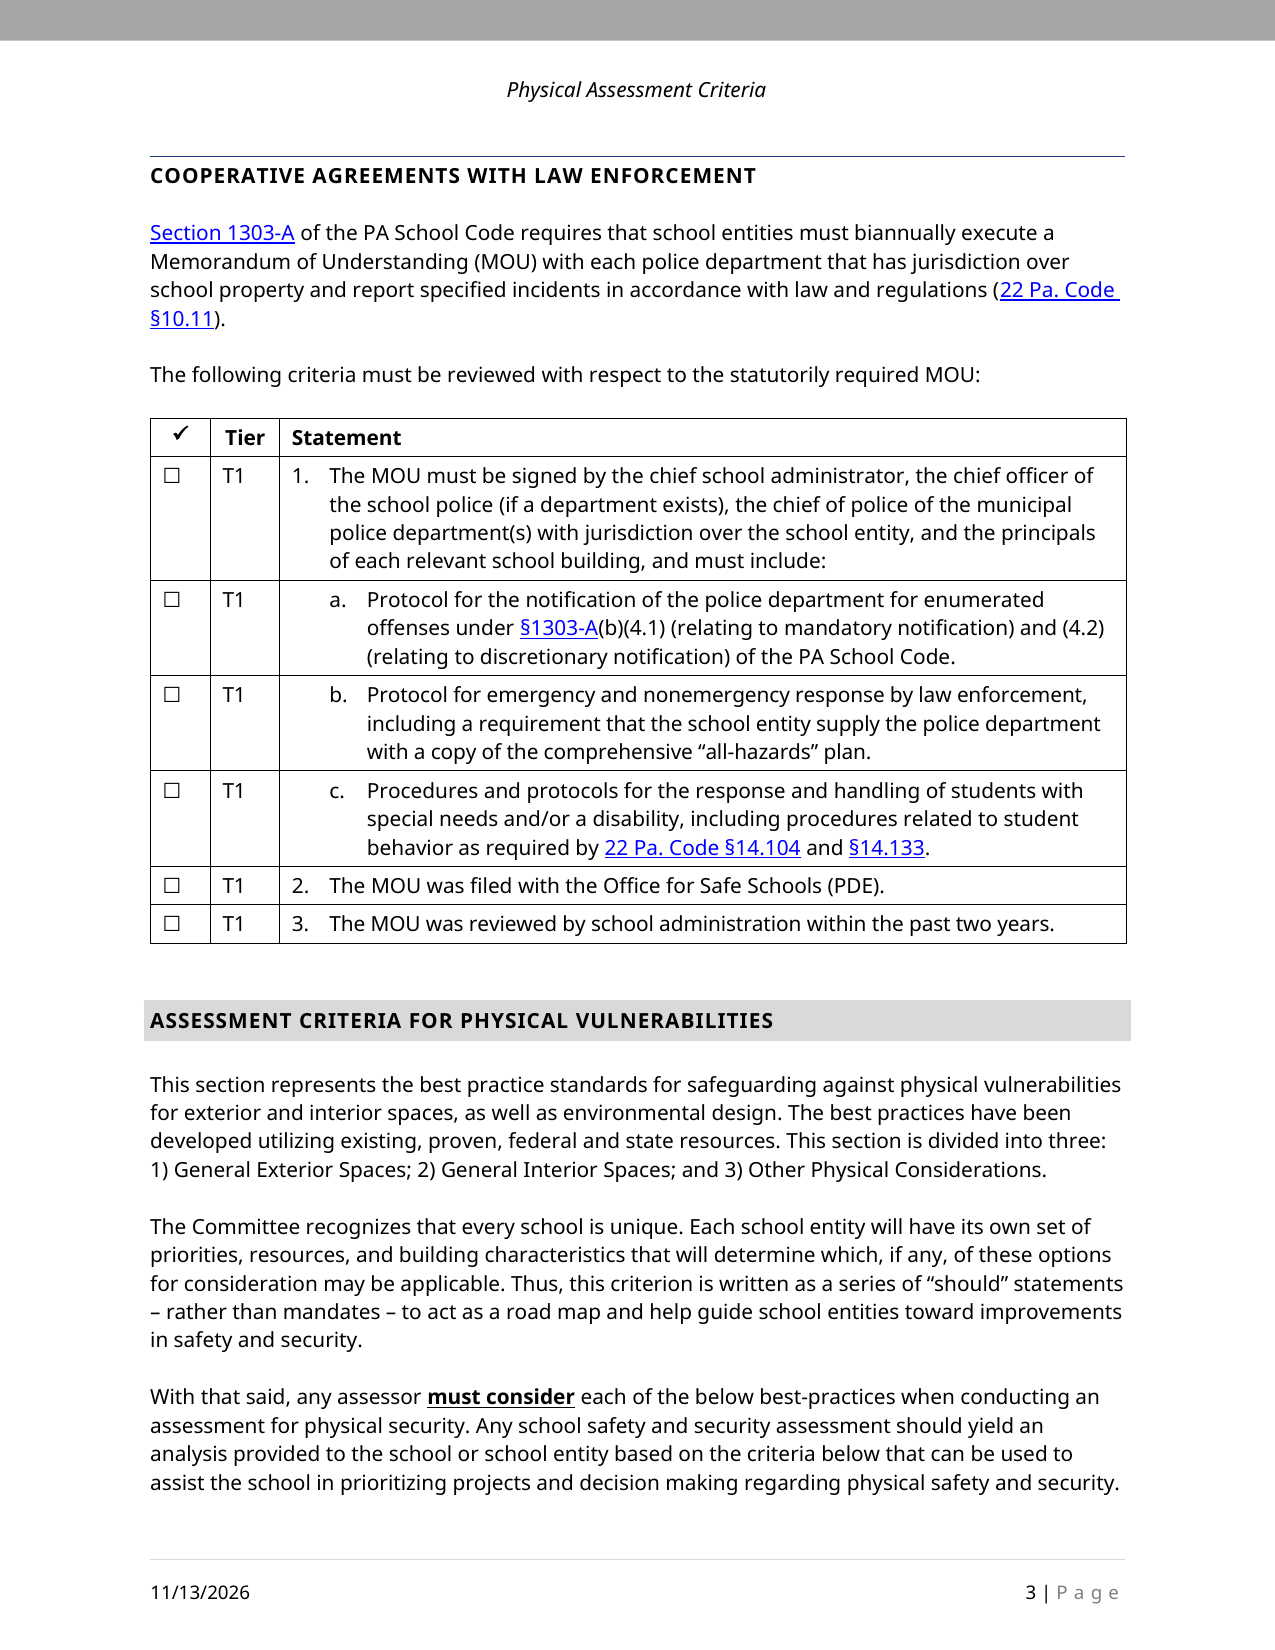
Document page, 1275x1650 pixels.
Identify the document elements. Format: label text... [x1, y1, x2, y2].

table_cell The MOU was reviewed by school administration within the past two years. [280, 905, 1126, 942]
table_cell T1 [211, 457, 279, 579]
table_cell T1 [211, 676, 279, 770]
table_cell T1 [211, 867, 279, 904]
table_header [151, 419, 210, 456]
subtitle Assessment Criteria for Physical Vulnerabilities [150, 1007, 1125, 1035]
text Section 1303-A of the PA School Code requires that school entities must biannually execute a Memorandum of Understanding (MOU) with each police department that has jurisdiction over school property and report specified incidents in accordance with law and regulations (22 Pa. Code §10.11). [150, 218, 1125, 332]
table_cell Procedures and protocols for the response and handling of students with special needs and/or a disability, including procedures related to student behavior as required by 22 Pa. Code §14.104 and §14.133. [280, 771, 1126, 866]
table_cell Protocol for the notification of the police department for enumerated offenses under §1303-A(b)(4.1) (relating to mandatory notification) and (4.2) (relating to discretionary notification) of the PA School Code. [280, 581, 1126, 675]
table_cell T1 [211, 905, 279, 942]
table_header Tier [211, 419, 279, 456]
table_cell The MOU was filed with the Office for Safe Schools (PDE). [280, 867, 1126, 904]
table_cell T1 [211, 771, 279, 866]
text With that said, any assessor must consider each of the below best-practices when conducting an assessment for physical security. Any school safety and security assessment should yield an analysis provided to the school or school entity based on the criteria below that can be used to assist the school in prioritizing projects and decision making regarding physical safety and security. [150, 1382, 1125, 1496]
table_cell Protocol for emergency and nonemergency response by law enforcement, including a requirement that the school entity supply the police department with a copy of the comprehensive “all-hazards” plan. [280, 676, 1126, 770]
table_cell T1 [211, 581, 279, 675]
table_cell The MOU must be signed by the chief school administrator, the chief officer of the school police (if a department exists), the chief of police of the municipal police department(s) with jurisdiction over the school entity, and the principals of each relevant school building, and must include: [280, 457, 1126, 579]
text The following criteria must be reviewed with respect to the statutorily required MOU: [150, 361, 1125, 389]
text This section represents the best practice standards for safeguarding against physical vulnerabilities for exterior and interior spaces, as well as environmental design. The best practices have been developed utilizing existing, proven, federal and state resources. This section is divided into three: 1) General Exterior Spaces; 2) General Interior Spaces; and 3) Other Physical Considerations. [150, 1070, 1125, 1183]
subtitle Cooperative agreements with law enforcement [150, 157, 1125, 190]
table_header Statement [280, 419, 1126, 456]
text The Committee recognizes that every school is unique. Each school entity will have its own set of priorities, resources, and building characteristics that will determine which, if any, of these options for consideration may be applicable. Thus, this criterion is written as a series of “should” statements – rather than mandates – to act as a road map and help guide school entities toward improvements in safety and security. [150, 1212, 1125, 1354]
